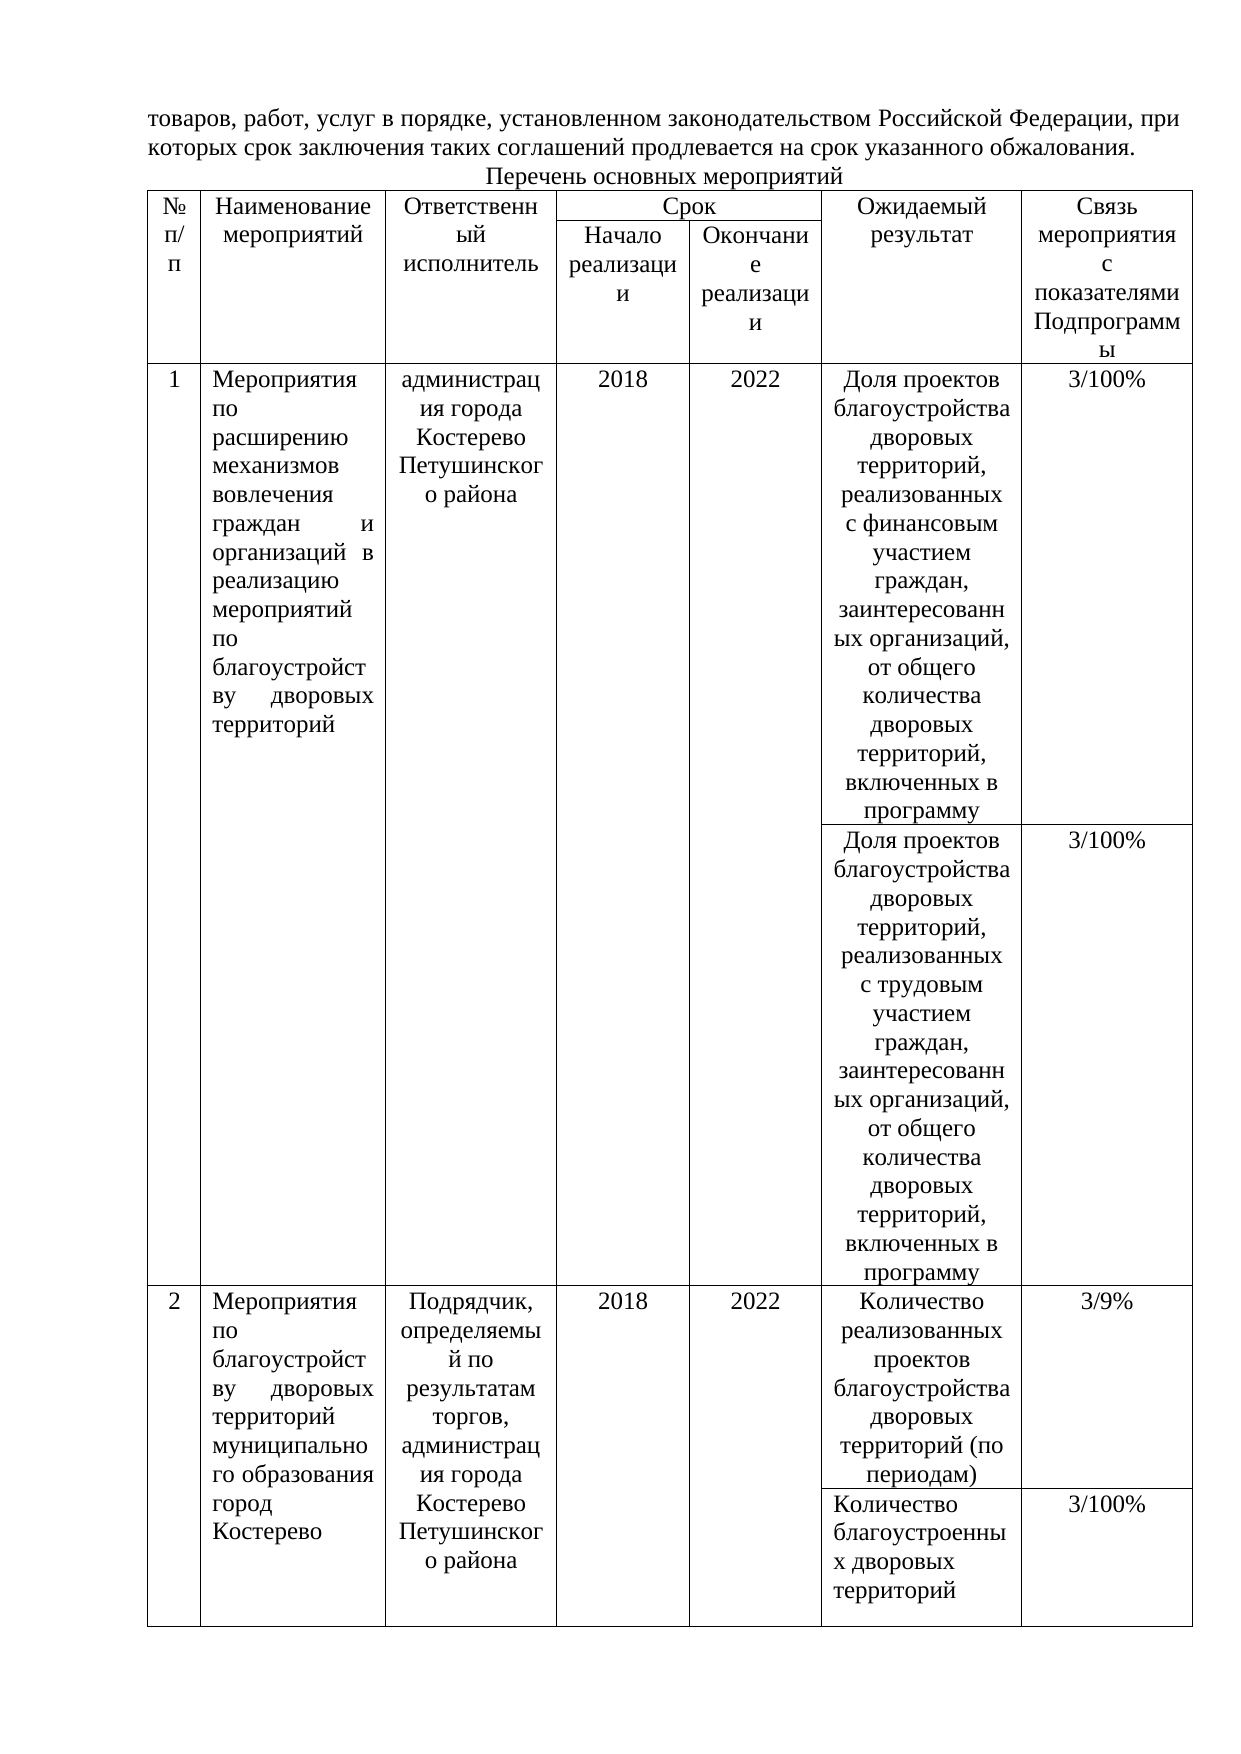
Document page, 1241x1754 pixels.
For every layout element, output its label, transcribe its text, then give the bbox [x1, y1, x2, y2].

table_cell 3/100% [1022, 1489, 1192, 1626]
table_cell 3/100% [1022, 825, 1192, 1285]
table_cell Количество реализованных проектов благоустройства дворовых территорий (по периодам) [822, 1286, 1021, 1488]
table_header Ожидаемый результат [822, 191, 1021, 363]
table_cell Количество благоустроенных дворовых территорий [822, 1489, 1021, 1626]
table_header Связь мероприятия с показателями Подпрограммы [1022, 191, 1192, 363]
table_header Ответственный исполнитель [386, 191, 556, 363]
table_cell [386, 1286, 556, 1626]
table_cell 3/100% [1022, 364, 1192, 824]
table_cell 2022 [690, 1286, 821, 1626]
table_cell 2018 [557, 1286, 689, 1626]
table_cell 1 [148, 364, 200, 1285]
text Перечень основных мероприятий [148, 161, 1181, 190]
table_cell 3/9% [1022, 1286, 1192, 1488]
table_cell администрация города Костерево Петушинского района [386, 364, 556, 1285]
table_cell 2022 [690, 364, 821, 1285]
table_cell Доля проектов благоустройства дворовых территорий, реализованных с финансовым участием граждан, заинтересованных организаций, от общего количества дворовых территорий, включенных в программу [822, 364, 1021, 824]
table_cell Начало реализации [557, 221, 689, 363]
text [148, 103, 1181, 161]
table_cell 2018 [557, 364, 689, 1285]
table_header № п/п [148, 191, 200, 363]
table_cell Мероприятия по благоустройству дворовых территорий муниципального образования город Костерево [201, 1286, 385, 1626]
table_cell Доля проектов благоустройства дворовых территорий, реализованных с трудовым участием граждан, заинтересованных организаций, от общего количества дворовых территорий, включенных в программу [822, 825, 1021, 1285]
table_cell Окончание реализации [690, 221, 821, 363]
table_cell Мероприятия по расширению механизмов вовлечения граждан и организаций в реализацию мероприятий по благоустройству дворовых территорий [201, 364, 385, 1285]
table_header Срок [557, 191, 821, 219]
table_cell 2 [148, 1286, 200, 1626]
table_header Наименование мероприятий [201, 191, 385, 363]
